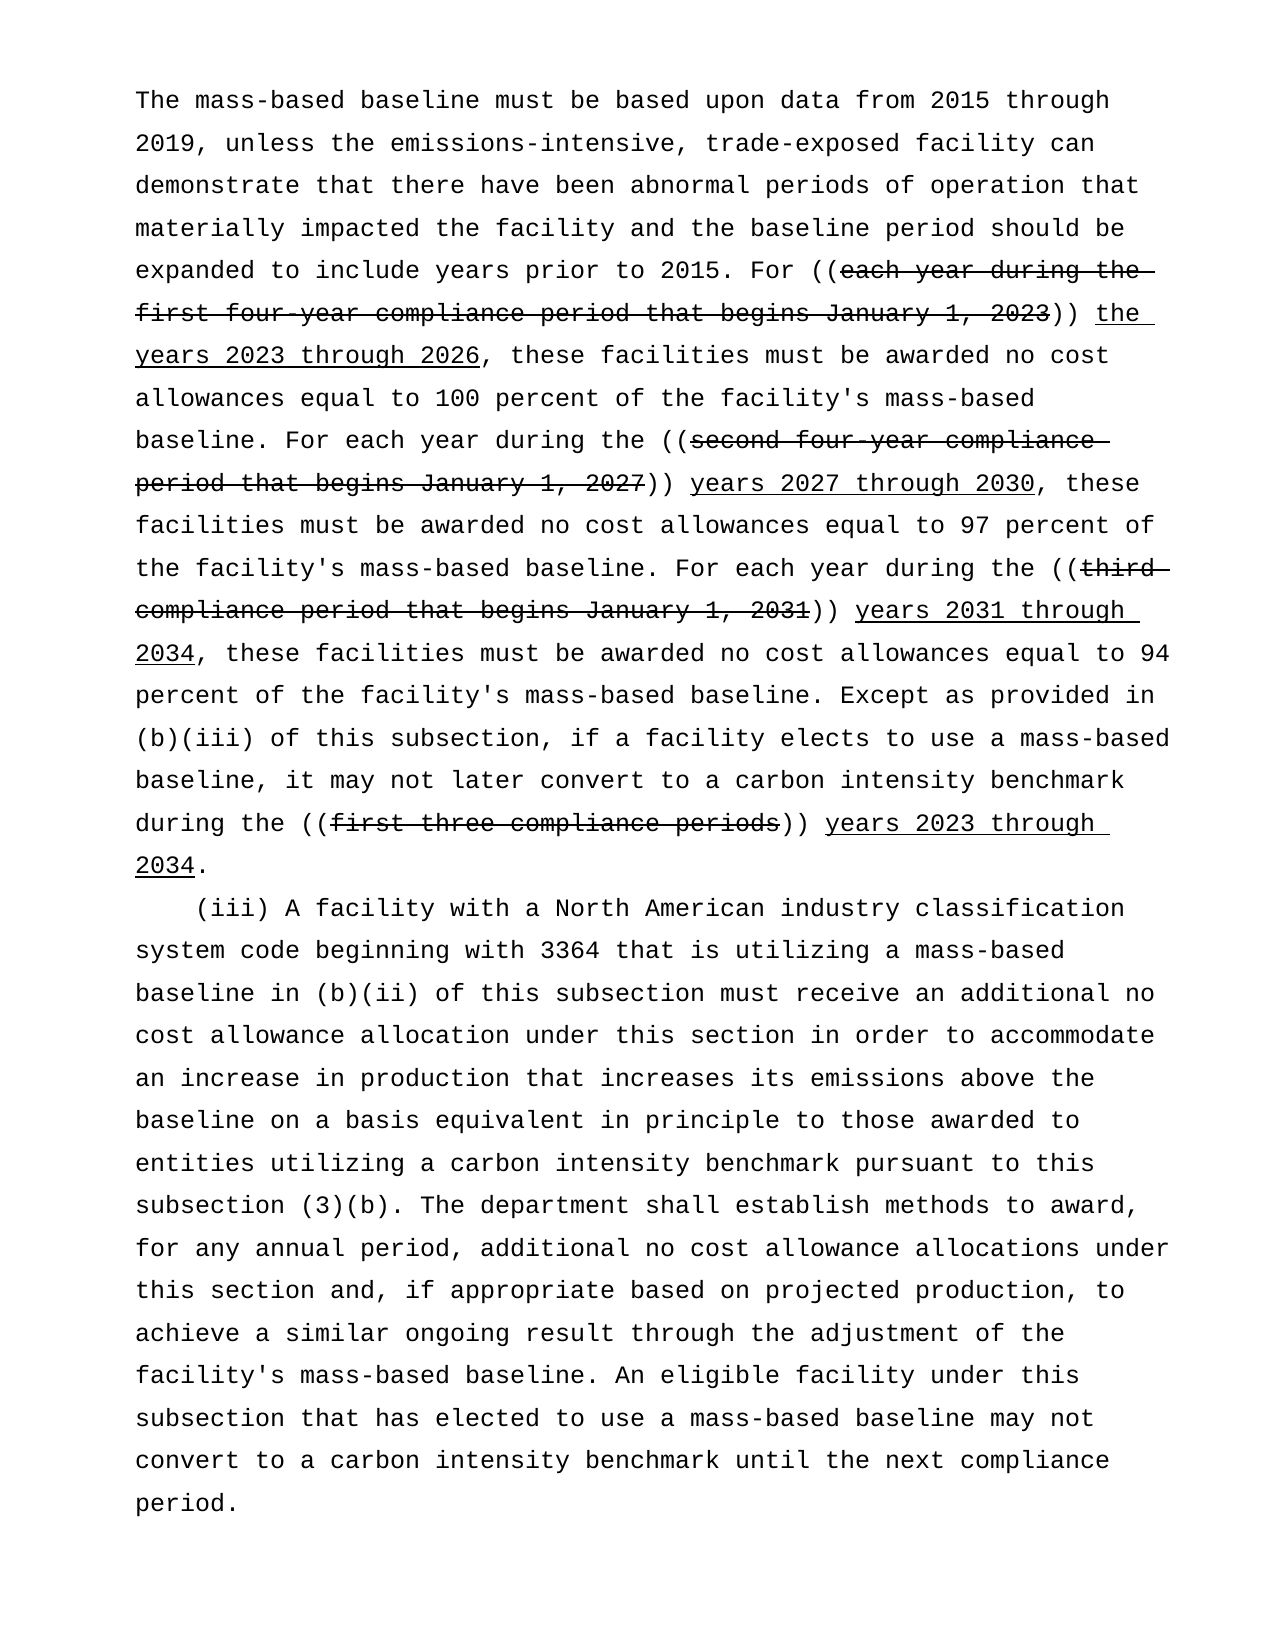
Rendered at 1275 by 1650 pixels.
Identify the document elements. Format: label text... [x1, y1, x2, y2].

text (iii) A facility with a North American industry classification system code beginning with 3364 that is utilizing a mass-based baseline in (b)(ii) of this subsection must receive an additional no cost allowance allocation under this section in order to accommodate an increase in production that increases its emissions above the baseline on a basis equivalent in principle to those awarded to entities utilizing a carbon intensity benchmark pursuant to this subsection (3)(b). The department shall establish methods to award, for any annual period, additional no cost allowance allocations under this section and, if appropriate based on projected production, to achieve a similar ongoing result through the adjustment of the facility's mass-based baseline. An eligible facility under this subsection that has elected to use a mass-based baseline may not convert to a carbon intensity benchmark until the next compliance period. [135, 882, 1170, 1520]
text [135, 75, 1170, 882]
